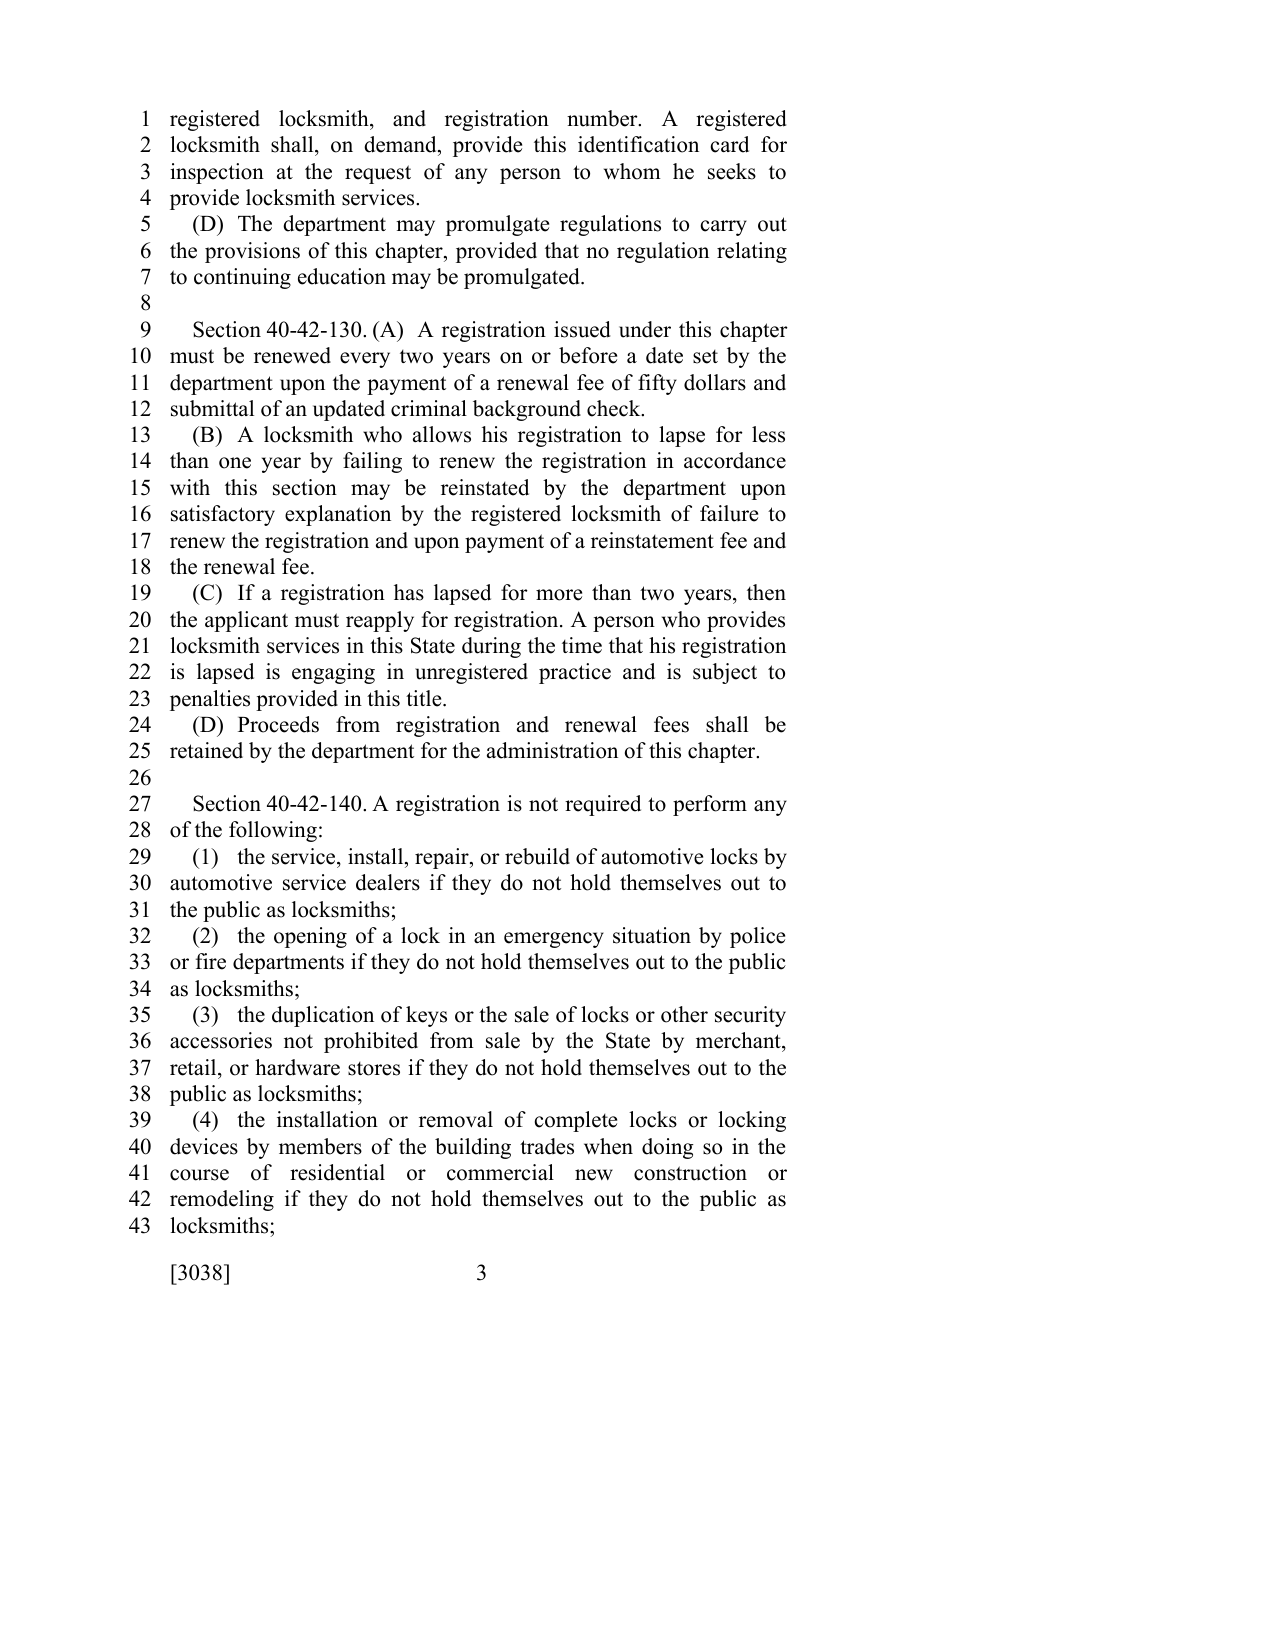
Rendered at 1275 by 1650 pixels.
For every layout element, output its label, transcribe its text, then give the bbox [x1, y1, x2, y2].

text (D) Proceeds from registration and renewal fees shall be retained by the department for the administration of this chapter. [169, 711, 787, 764]
text Section 40-42-140. A registration is not required to perform any of the following: [169, 790, 787, 843]
text Section 40-42-130. (A) A registration issued under this chapter must be renewed every two years on or before a date set by the department upon the payment of a renewal fee of fifty dollars and submittal of an updated criminal background check. [169, 316, 787, 421]
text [169, 105, 787, 210]
text (B) A locksmith who allows his registration to lapse for less than one year by failing to renew the registration in accordance with this section may be reinstated by the department upon satisfactory explanation by the registered locksmith of failure to renew the registration and upon payment of a reinstatement fee and the renewal fee. [169, 421, 787, 579]
text (1) the service, install, repair, or rebuild of automotive locks by automotive service dealers if they do not hold themselves out to the public as locksmiths; [169, 843, 787, 922]
text (C) If a registration has lapsed for more than two years, then the applicant must reapply for registration. A person who provides locksmith services in this State during the time that his registration is lapsed is engaging in unregistered practice and is subject to penalties provided in this title. [169, 579, 787, 711]
text (3) the duplication of keys or the sale of locks or other security accessories not prohibited from sale by the State by merchant, retail, or hardware stores if they do not hold themselves out to the public as locksmiths; [169, 1001, 787, 1106]
text (4) the installation or removal of complete locks or locking devices by members of the building trades when doing so in the course of residential or commercial new construction or remodeling if they do not hold themselves out to the public as locksmiths; [169, 1106, 787, 1238]
text (2) the opening of a lock in an emergency situation by police or fire departments if they do not hold themselves out to the public as locksmiths; [169, 922, 787, 1001]
text (D) The department may promulgate regulations to carry out the provisions of this chapter, provided that no regulation relating to continuing education may be promulgated. [169, 210, 787, 289]
